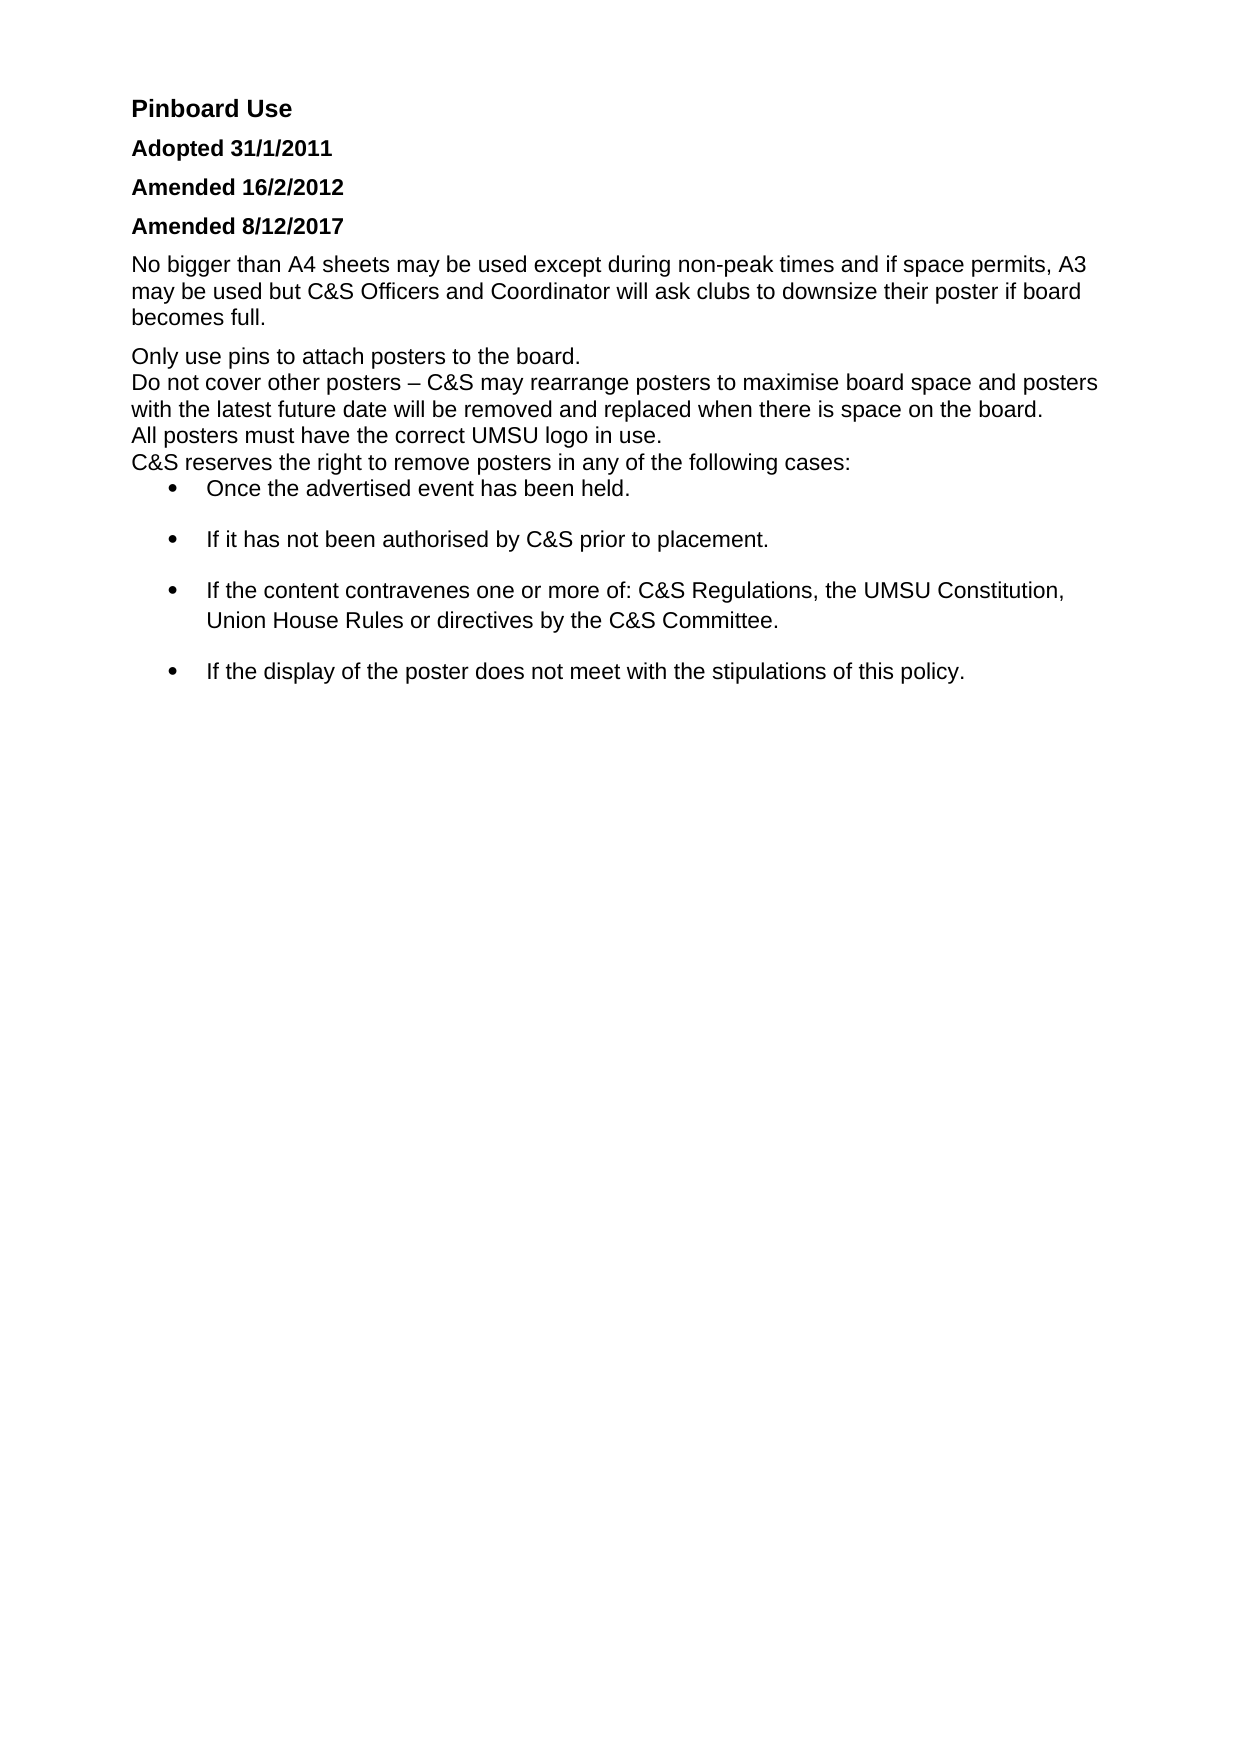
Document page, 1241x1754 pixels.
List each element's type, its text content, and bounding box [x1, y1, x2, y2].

list If it has not been authorised by C&S prior to placement. [169, 526, 1109, 552]
text All posters must have the correct UMSU logo in use. [131, 422, 1109, 448]
text Do not cover other posters – C&S may rearrange posters to maximise board space and posters with the latest future date will be removed and replaced when there is space on the board. [131, 369, 1109, 422]
text C&S reserves the right to remove posters in any of the following cases: [131, 448, 1109, 475]
text Amended 16/2/2012 [131, 174, 1109, 200]
text Pinboard Use [131, 94, 1109, 122]
list If the display of the poster does not meet with the stipulations of this policy. [169, 658, 1109, 684]
text Only use pins to attach posters to the board. [131, 343, 1109, 369]
text Amended 8/12/2017 [131, 213, 1109, 239]
text No bigger than A4 sheets may be used except during non-peak times and if space permits, A3 may be used but C&S Officers and Coordinator will ask clubs to downsize their poster if board becomes full. [131, 251, 1109, 331]
list If the content contravenes one or more of: C&S Regulations, the UMSU Constitution, Union House Rules or directives by the C&S Committee. [169, 577, 1109, 633]
list Once the advertised event has been held. [169, 475, 1109, 501]
text Adopted 31/1/2011 [131, 135, 1109, 161]
